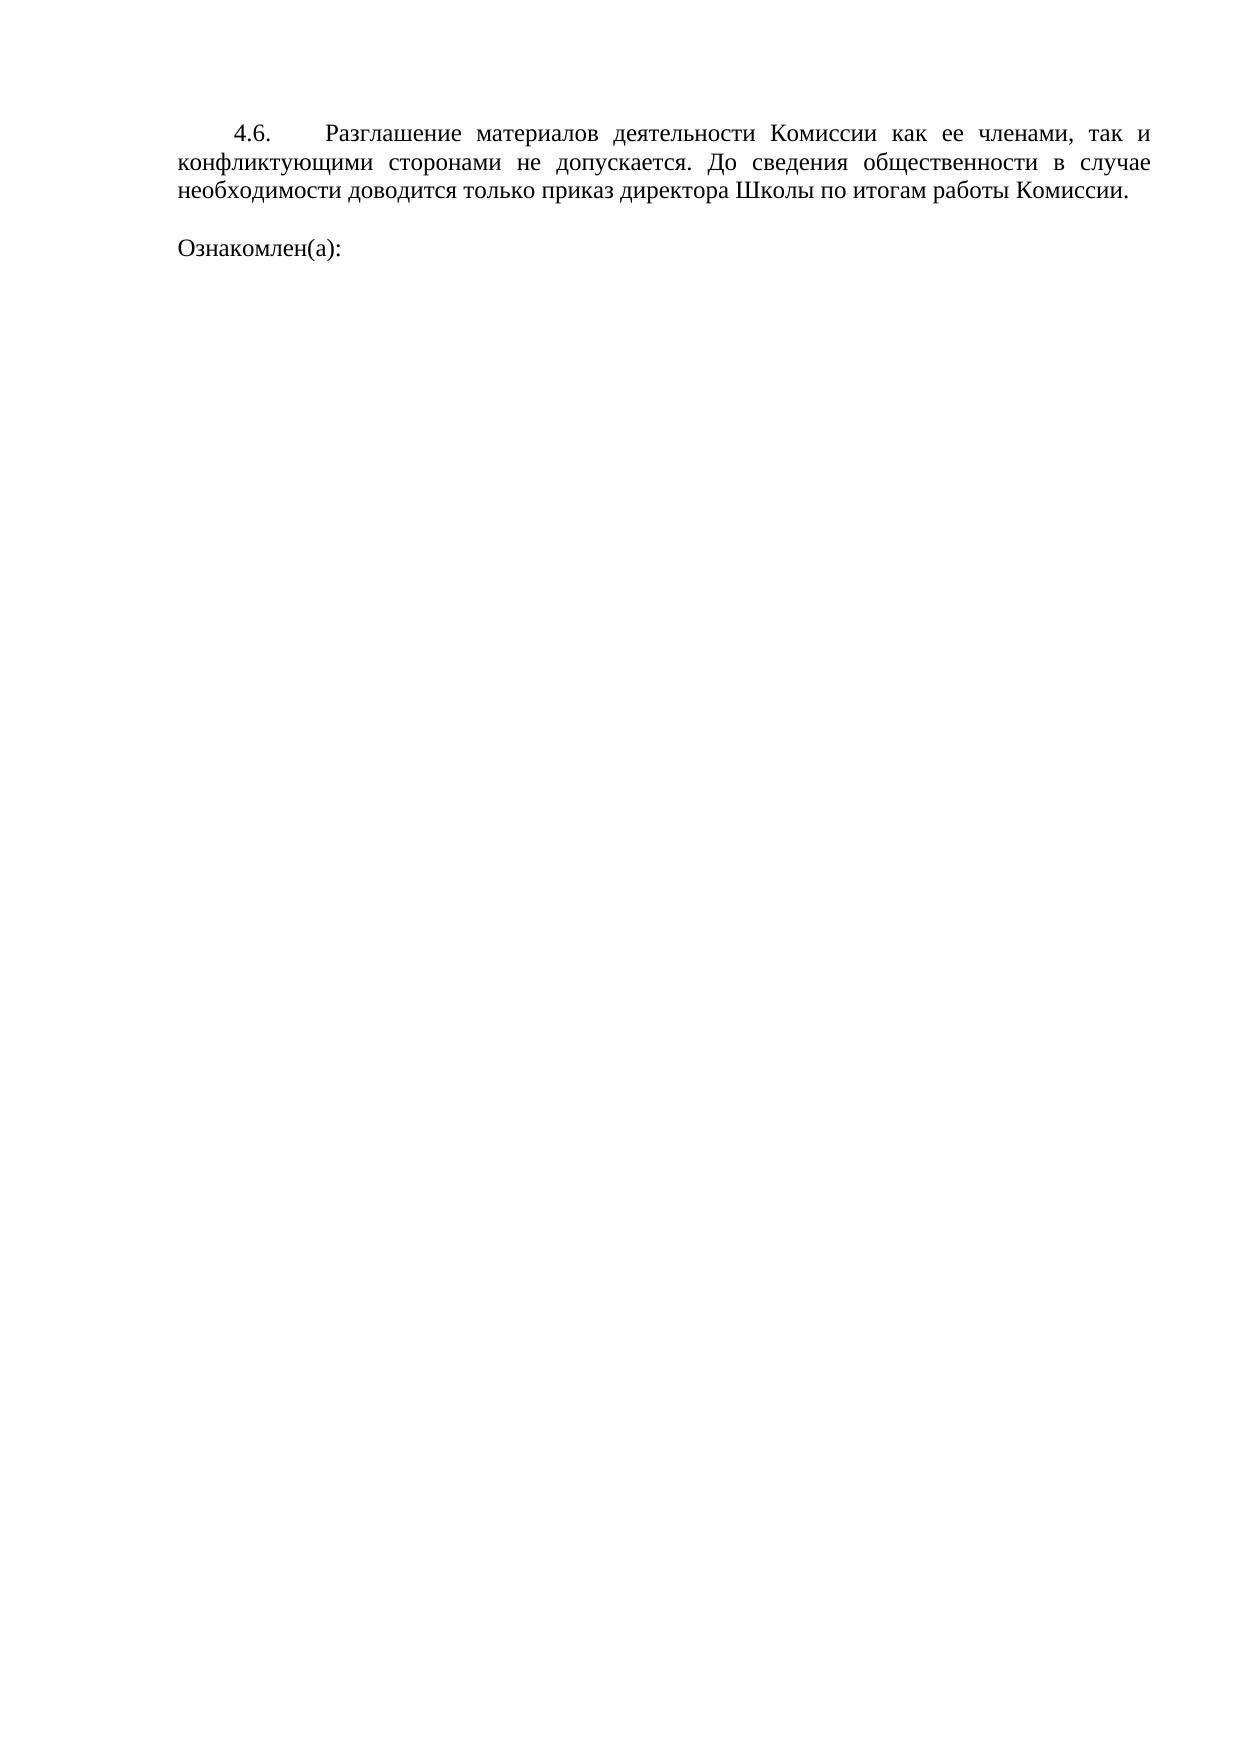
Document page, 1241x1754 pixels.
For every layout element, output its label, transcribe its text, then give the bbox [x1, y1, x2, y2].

list Разглашение материалов деятельности Комиссии как ее членами, так и конфликтующими сторонами не допускается. До сведения общественности в случае необходимости доводится только приказ директора Школы по итогам работы Комиссии. [177, 118, 1152, 204]
text Ознакомлен(а): [177, 233, 1152, 262]
